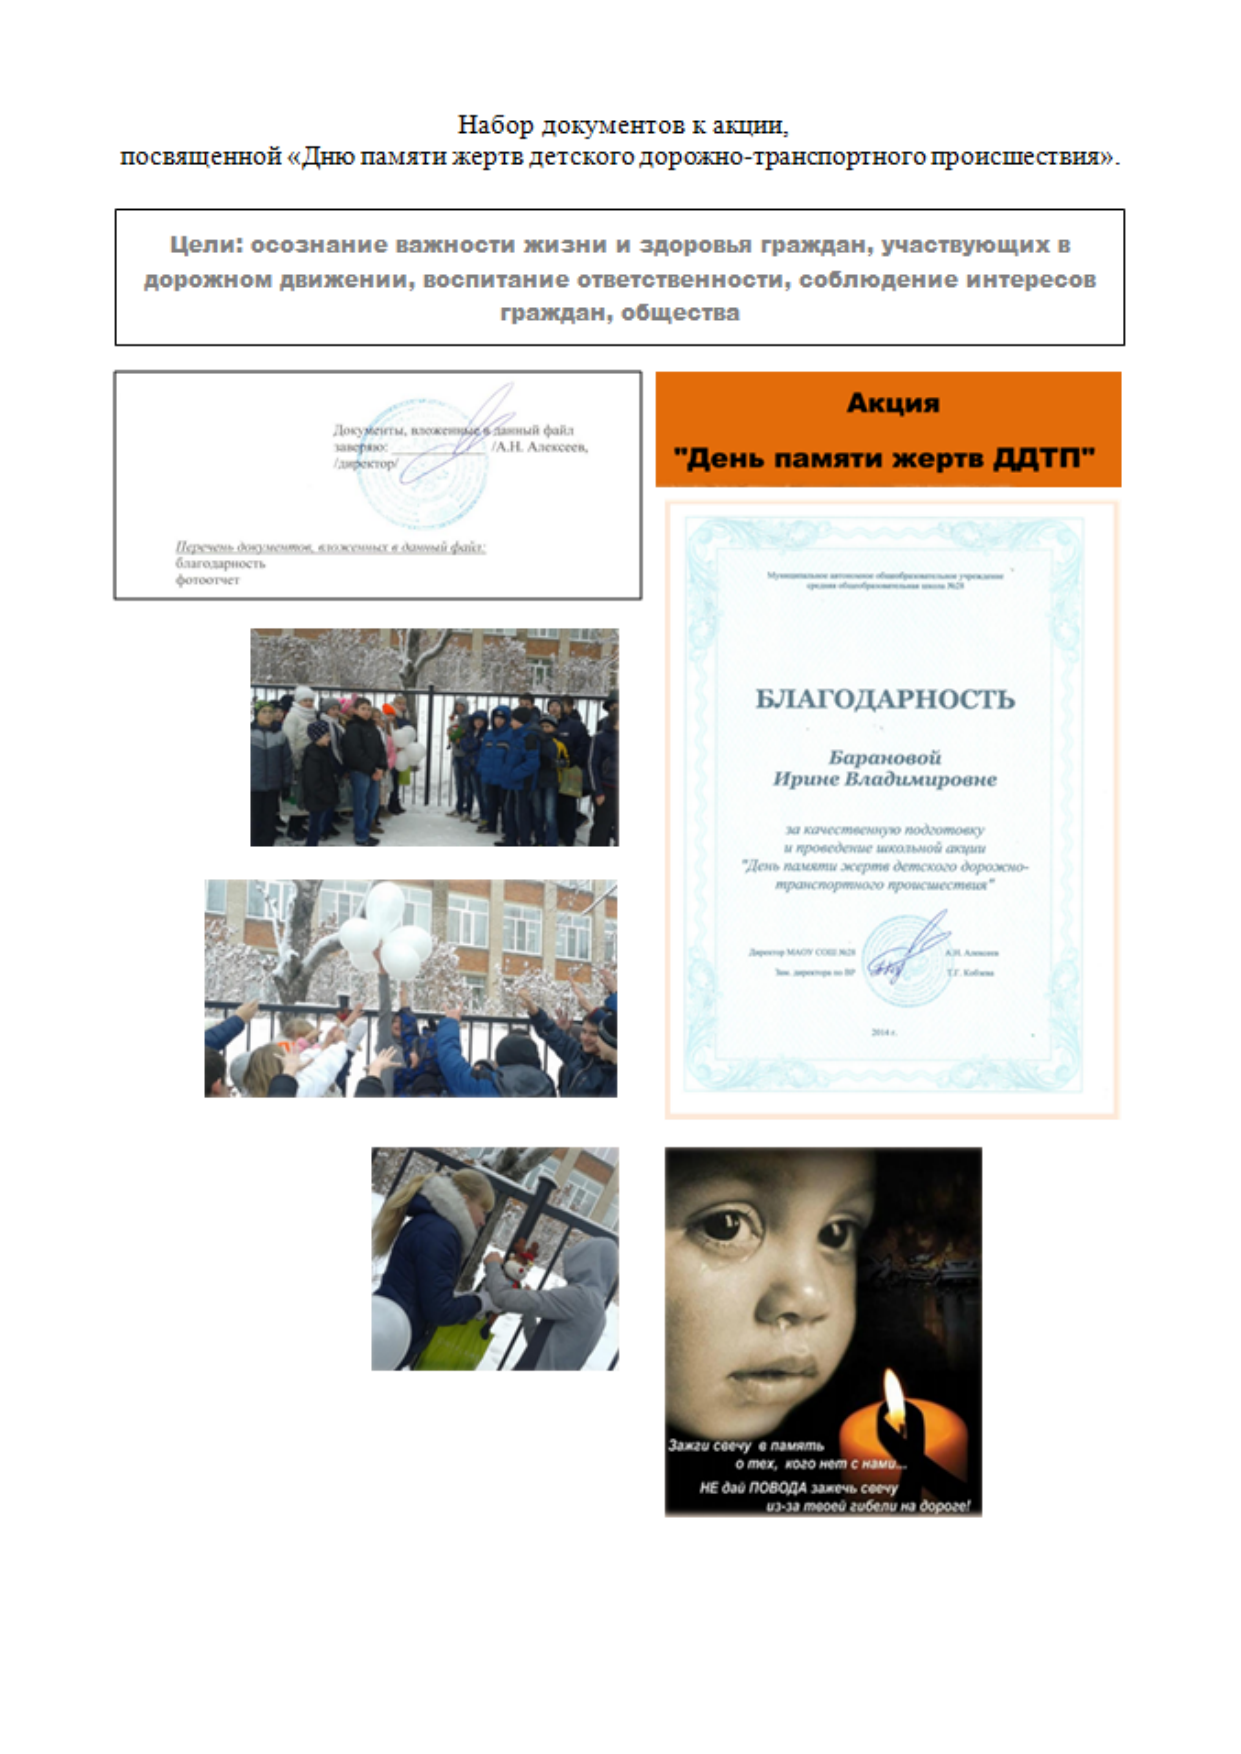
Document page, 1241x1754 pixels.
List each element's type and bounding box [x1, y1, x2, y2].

picture [96, 88, 1144, 1527]
